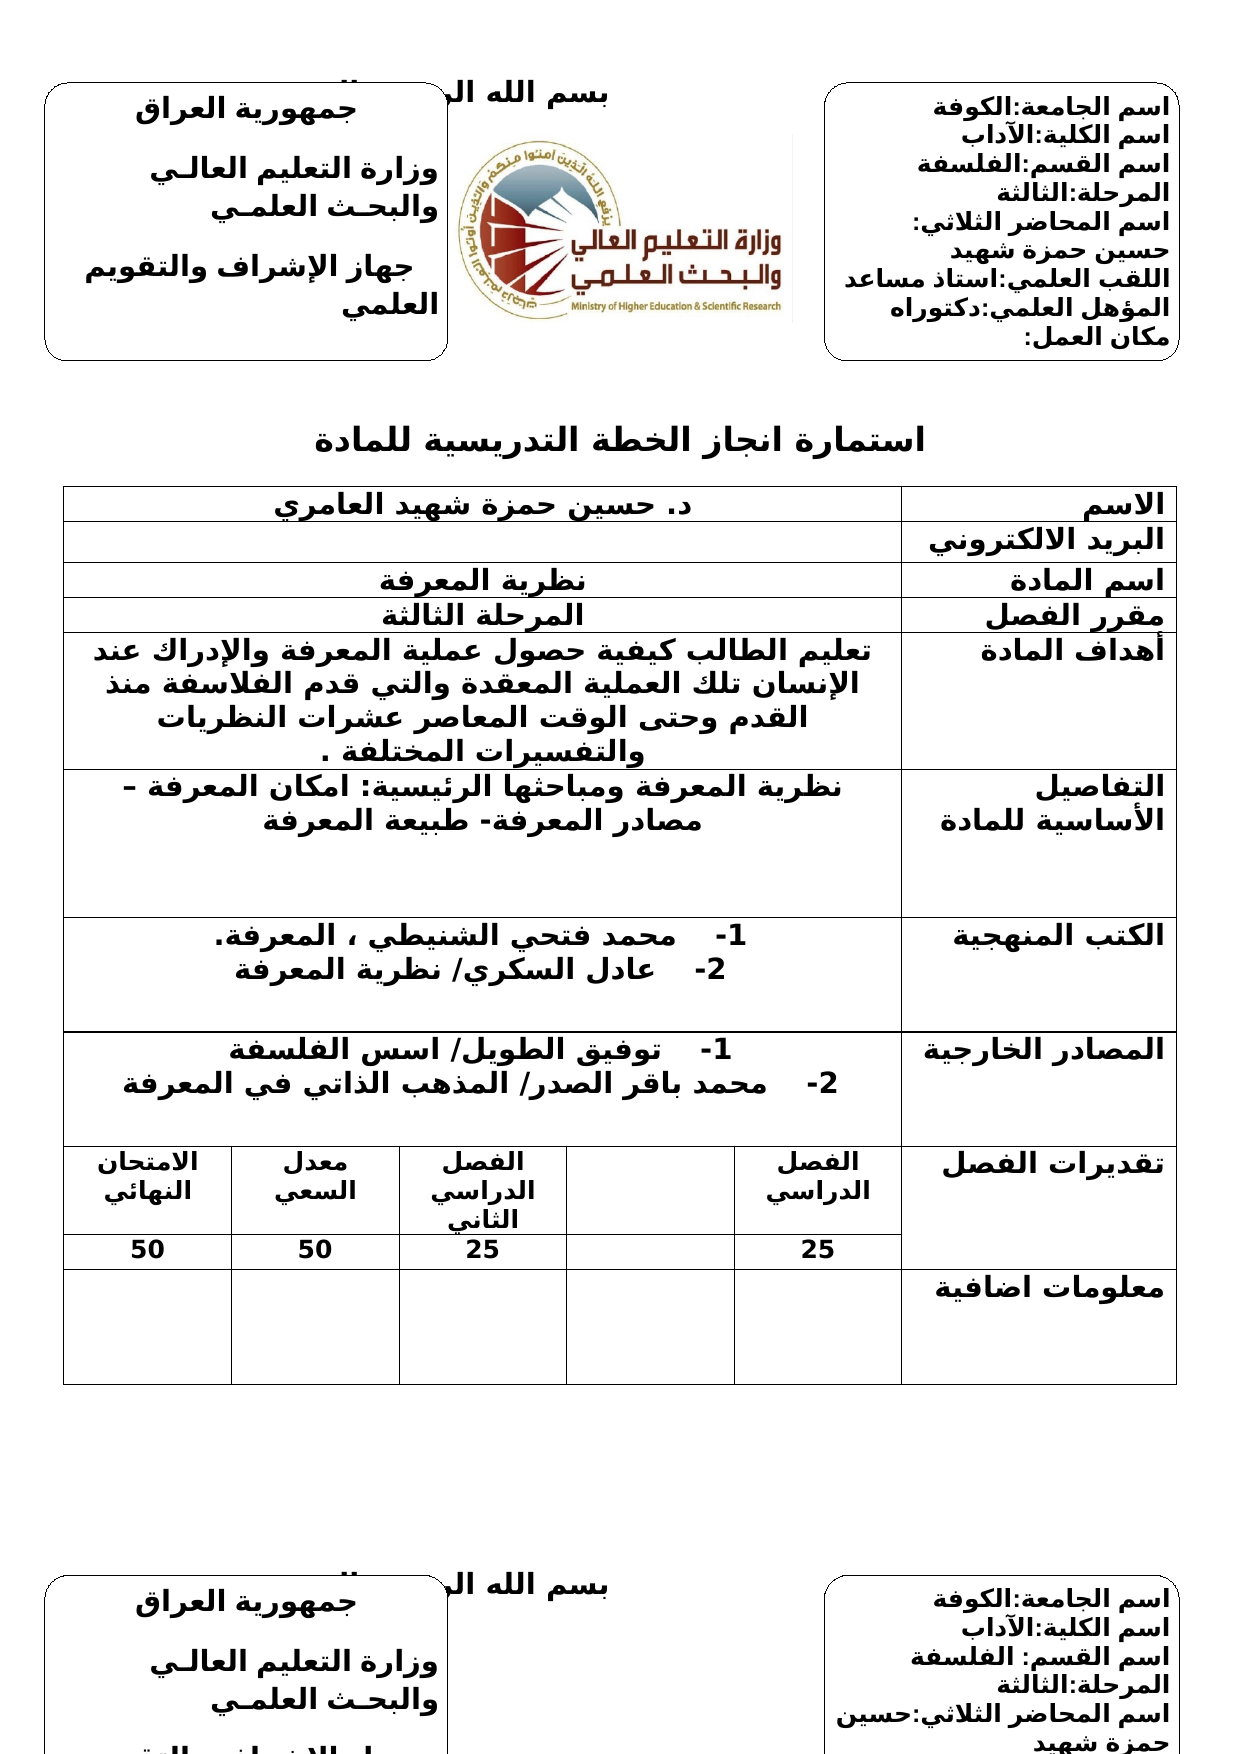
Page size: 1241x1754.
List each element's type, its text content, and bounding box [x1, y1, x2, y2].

text بسم الله الرحمن الرحيم [75, 75, 1165, 109]
table_cell معلومات اضافية [902, 1270, 1176, 1384]
table_cell التفاصيل الأساسية للمادة [902, 770, 1176, 917]
table_cell المرحلة الثالثة [64, 598, 901, 632]
table_cell 25 [400, 1235, 566, 1269]
table_cell [64, 1270, 231, 1384]
table_header د. حسين حمزة شهيد العامري [64, 487, 901, 521]
text استمارة انجاز الخطة التدريسية للمادة [75, 421, 1165, 459]
table_cell [735, 1270, 901, 1384]
table_cell [232, 1270, 399, 1384]
table_cell [567, 1147, 734, 1234]
table_cell اسم المادة [902, 563, 1176, 597]
table_cell توفيق الطويل/ اسس الفلسفة محمد باقر الصدر/ المذهب الذاتي في المعرفة [64, 1033, 901, 1146]
table_cell [567, 1270, 734, 1384]
table_cell معدل السعي [232, 1147, 399, 1234]
table_cell الفصل الدراسي [735, 1147, 901, 1234]
table_cell [64, 522, 901, 562]
table_header الاسم [902, 487, 1176, 521]
table_cell نظرية المعرفة ومباحثها الرئيسية: امكان المعرفة – مصادر المعرفة- طبيعة المعرفة [64, 770, 901, 917]
table_cell تقديرات الفصل [902, 1147, 1176, 1269]
table_cell 25 [735, 1235, 901, 1269]
table_cell محمد فتحي الشنيطي ، المعرفة. عادل السكري/ نظرية المعرفة [64, 918, 901, 1031]
picture [448, 134, 794, 323]
table_cell نظرية المعرفة [64, 563, 901, 597]
table_cell 50 [64, 1235, 231, 1269]
table_cell الامتحان النهائي [64, 1147, 231, 1234]
table_cell [400, 1270, 566, 1384]
table_cell الفصل الدراسي الثاني [400, 1147, 566, 1234]
table_cell مقرر الفصل [902, 598, 1176, 632]
table_cell الكتب المنهجية [902, 918, 1176, 1031]
table_cell البريد الالكتروني [902, 522, 1176, 562]
table_cell أهداف المادة [902, 633, 1176, 769]
table_cell 50 [232, 1235, 399, 1269]
text بسم الله الرحمن الرحيم [75, 1568, 1165, 1602]
table_cell المصادر الخارجية [902, 1033, 1176, 1146]
table_cell [567, 1235, 734, 1269]
table_cell تعليم الطالب كيفية حصول عملية المعرفة والإدراك عند الإنسان تلك العملية المعقدة والتي قدم الفلاسفة منذ القدم وحتى الوقت المعاصر عشرات النظريات والتفسيرات المختلفة . [64, 633, 901, 769]
